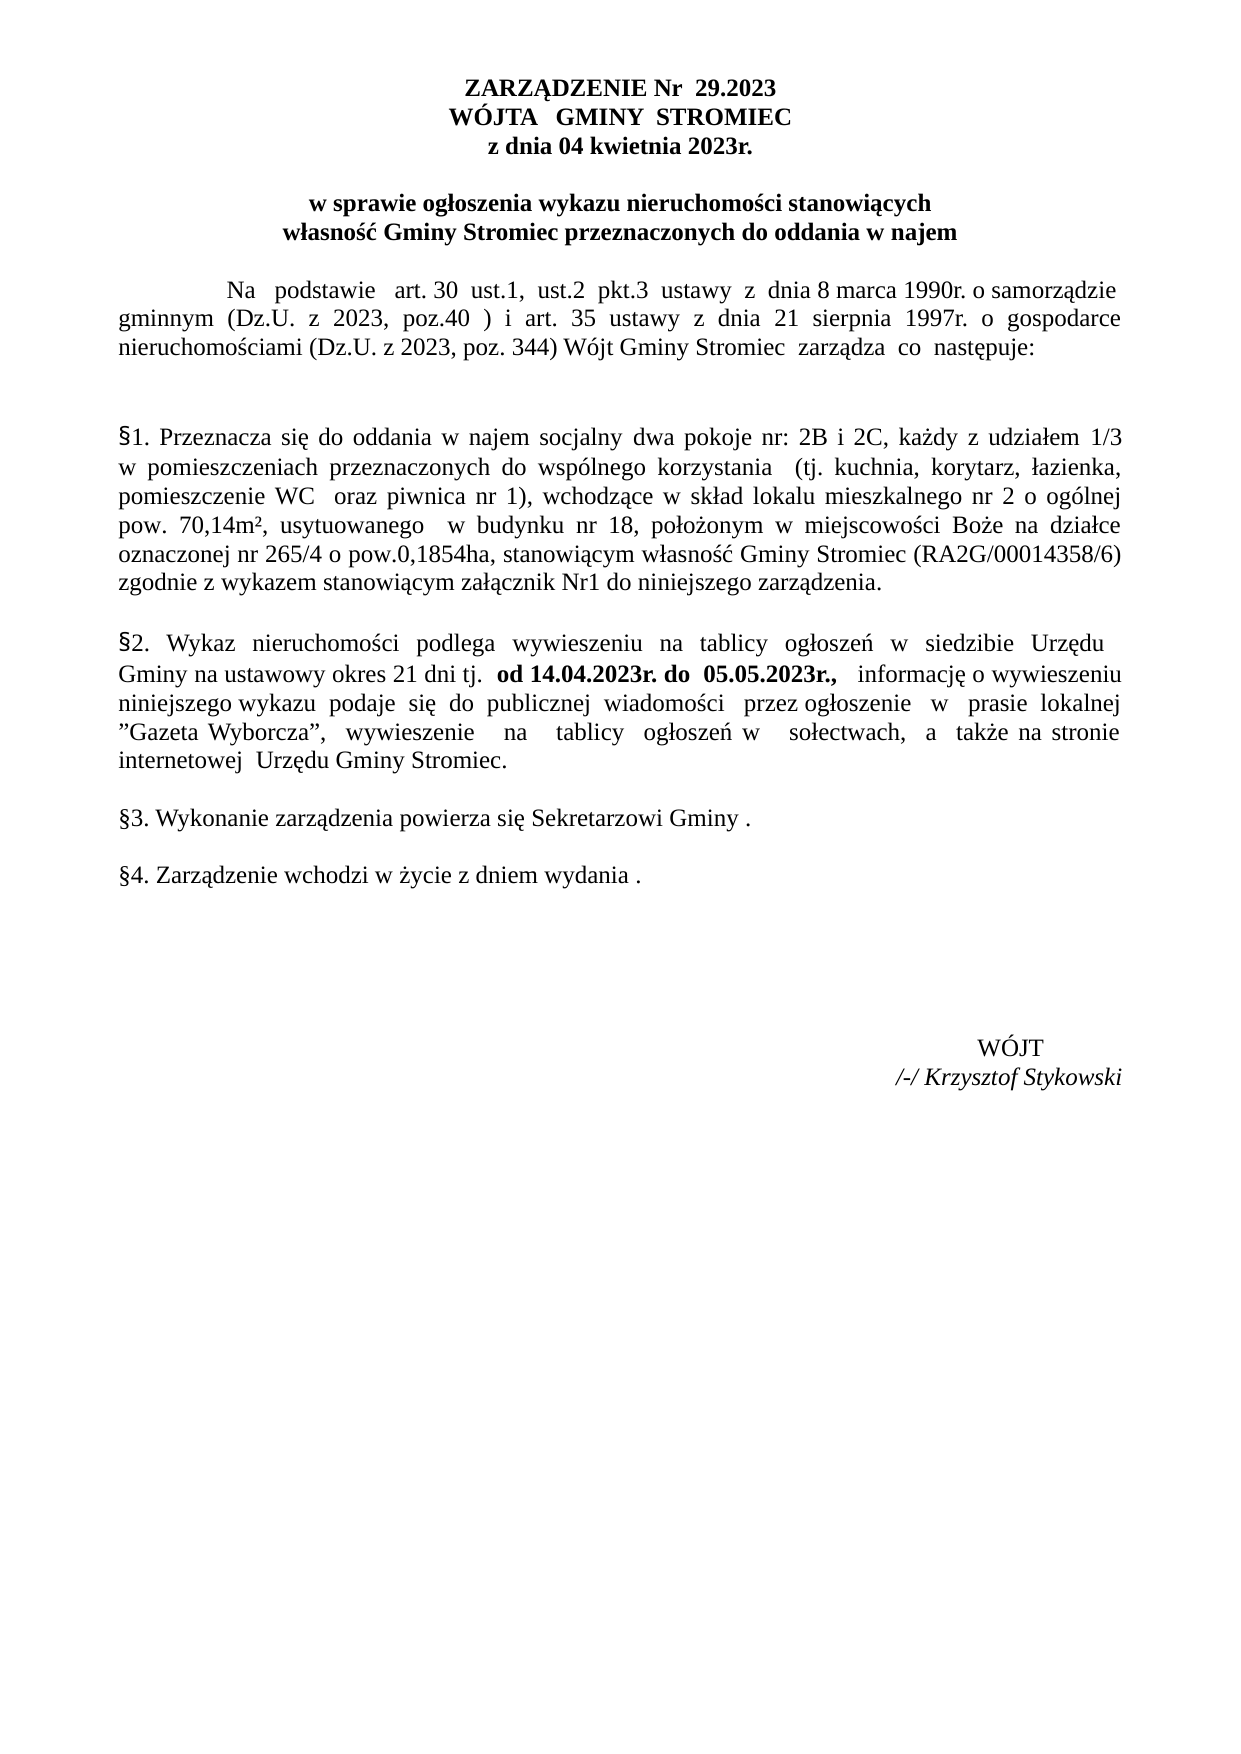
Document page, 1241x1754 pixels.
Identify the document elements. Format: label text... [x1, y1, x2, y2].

text gminnym (Dz.U. z 2023, poz.40 ) i art. 35 ustawy z dnia 21 sierpnia 1997r. o gospodarce nieruchomościami (Dz.U. z 2023, poz. 344) Wójt Gminy Stromiec zarządza co następuje: [118, 303, 1122, 361]
text własność Gminy Stromiec przeznaczonych do oddania w najem [118, 217, 1122, 246]
text w sprawie ogłoszenia wykazu nieruchomości stanowiących [118, 188, 1122, 217]
text §3. Wykonanie zarządzenia powierza się Sekretarzowi Gminy . [118, 803, 1122, 832]
text WÓJTA GMINY STROMIEC [118, 102, 1122, 131]
text /-/ Krzysztof Stykowski [118, 1062, 1122, 1090]
text WÓJT [118, 1033, 1122, 1062]
text §2. Wykaz nieruchomości podlega wywieszeniu na tablicy ogłoszeń w siedzibie Urzędu Gminy na ustawowy okres 21 dni tj. od 14.04.2023r. do 05.05.2023r., informację o wywieszeniu niniejszego wykazu podaje się do publicznej wiadomości przez ogłoszenie w prasie lokalnej ”Gazeta Wyborcza”, wywieszenie na tablicy ogłoszeń w sołectwach, a także na stronie internetowej Urzędu Gminy Stromiec. [118, 625, 1122, 774]
text §1. Przeznacza się do oddania w najem socjalny dwa pokoje nr: 2B i 2C, każdy z udziałem 1/3 w pomieszczeniach przeznaczonych do wspólnego korzystania (tj. kuchnia, korytarz, łazienka, pomieszczenie WC oraz piwnica nr 1), wchodzące w skład lokalu mieszkalnego nr 2 o ogólnej pow. 70,14m², usytuowanego w budynku nr 18, położonym w miejscowości Boże na działce oznaczonej nr 265/4 o pow.0,1854ha, stanowiącym własność Gminy Stromiec (RA2G/00014358/6) zgodnie z wykazem stanowiącym załącznik Nr1 do niniejszego zarządzenia. [118, 418, 1122, 596]
text ZARZĄDZENIE Nr 29.2023 [118, 73, 1122, 102]
text z dnia 04 kwietnia 2023r. [118, 131, 1122, 160]
text Na podstawie art. 30 ust.1, ust.2 pkt.3 ustawy z dnia 8 marca 1990r. o samorządzie [118, 275, 1122, 303]
text §4. Zarządzenie wchodzi w życie z dniem wydania . [118, 860, 1122, 889]
